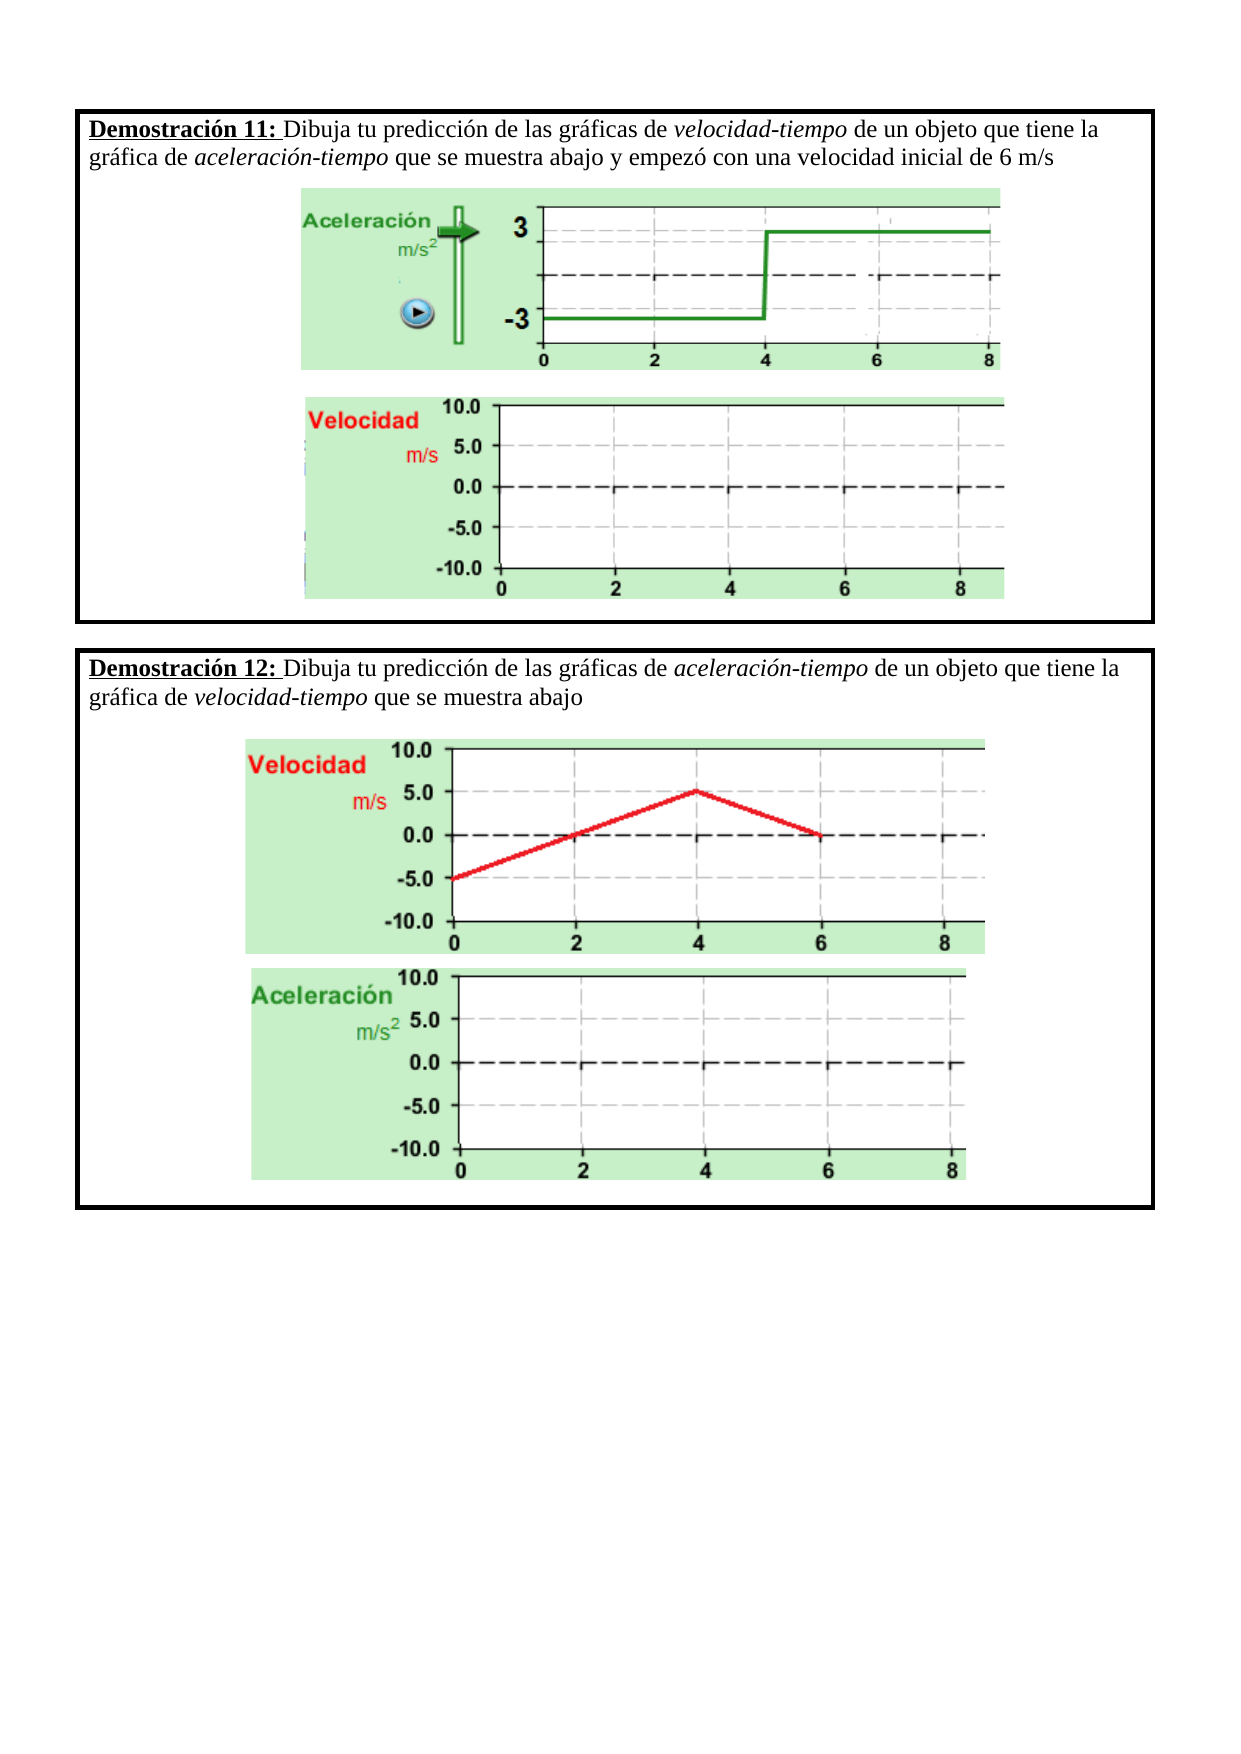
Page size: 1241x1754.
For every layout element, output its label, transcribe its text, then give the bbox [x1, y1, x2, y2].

table_header Demostración 11: Dibuja tu predicción de las gráficas de velocidad-tiempo de un objeto que tiene la gráfica de aceleración-tiempo que se muestra abajo y empezó con una velocidad inicial de 6 m/s [80, 114, 1151, 619]
picture [301, 188, 1001, 370]
table_header Demostración 12: Dibuja tu predicción de las gráficas de aceleración-tiempo de un objeto que tiene la gráfica de velocidad-tiempo que se muestra abajo [80, 653, 1151, 1205]
picture [245, 739, 985, 954]
picture [251, 968, 967, 1180]
picture [304, 397, 1005, 599]
